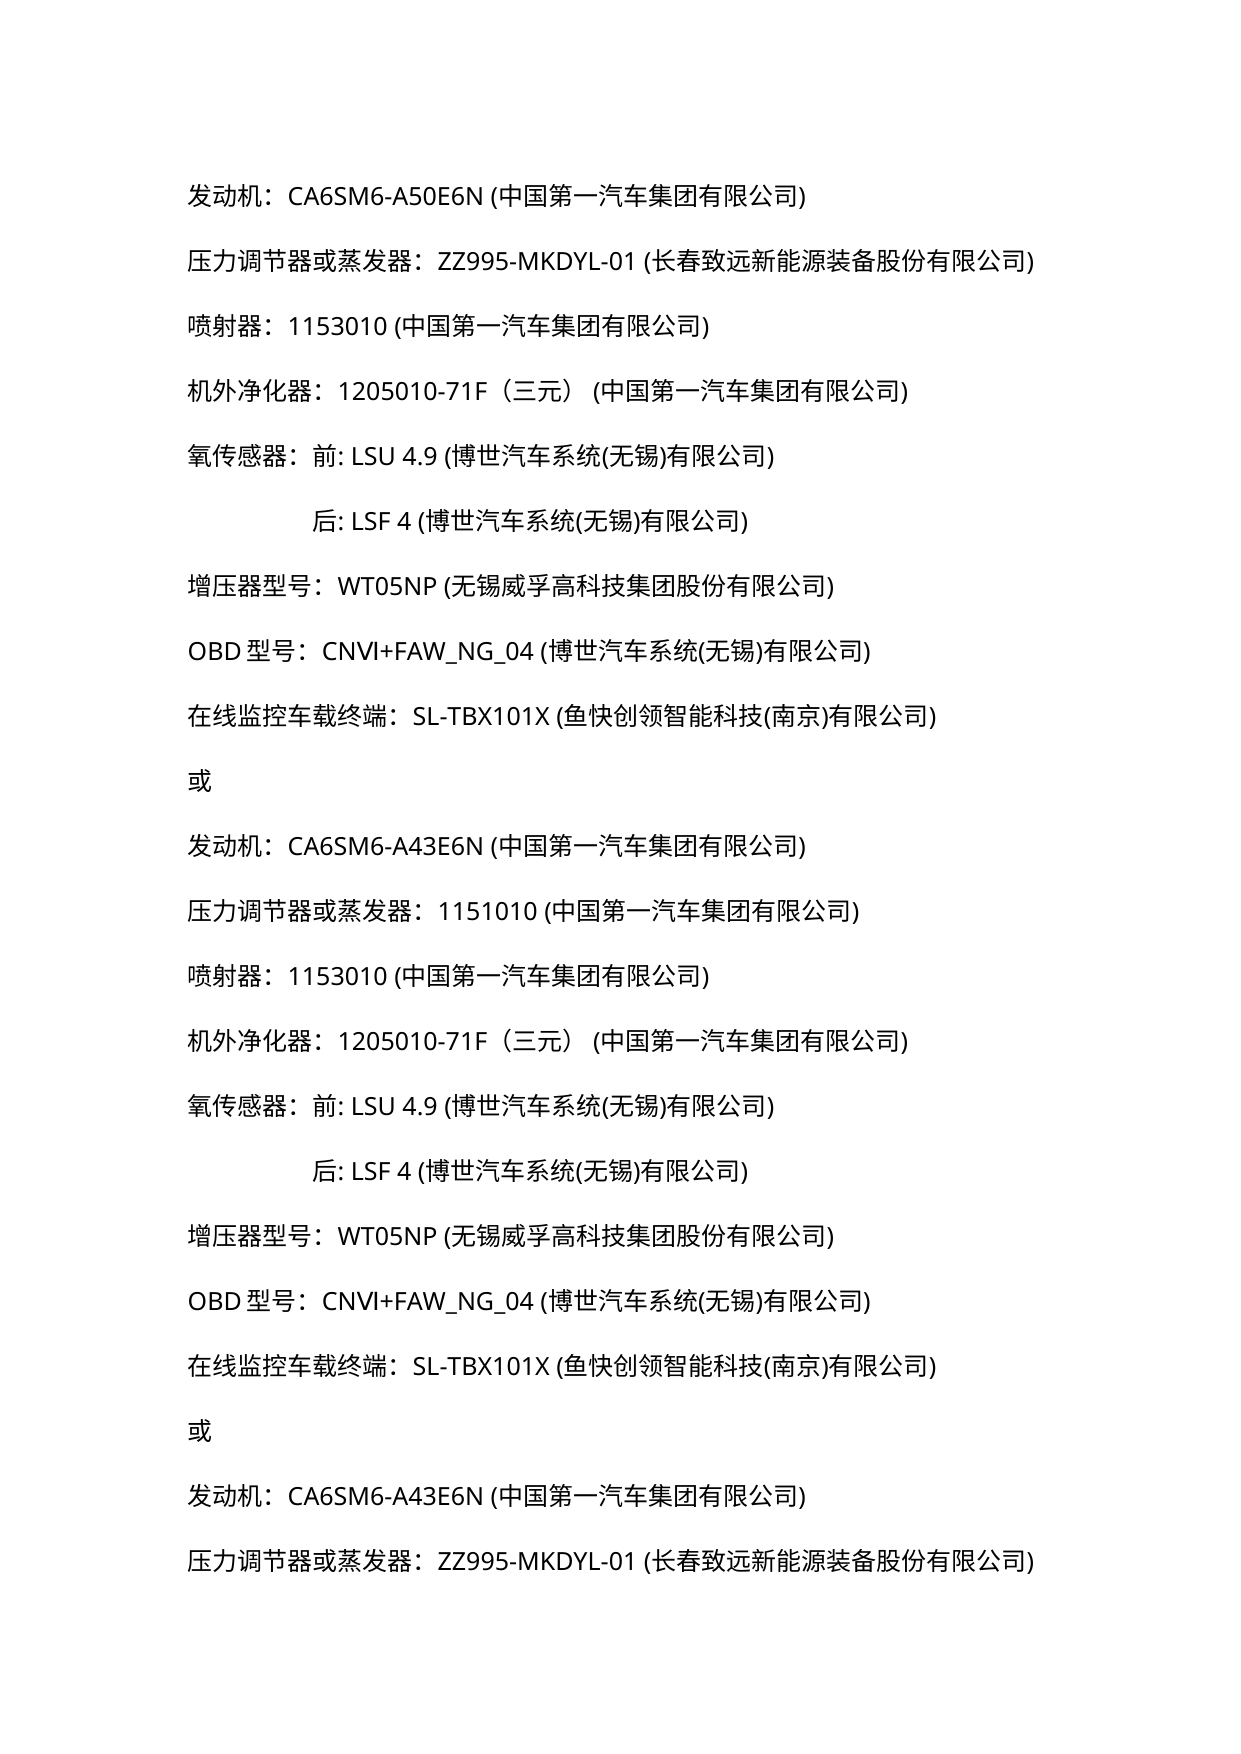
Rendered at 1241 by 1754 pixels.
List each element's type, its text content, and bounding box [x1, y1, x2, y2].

text 压力调节器或蒸发器：ZZ995-MKDYL-01 (长春致远新能源装备股份有限公司) [187, 227, 1053, 292]
text OBD型号：CNⅥ+FAW_NG_04 (博世汽车系统(无锡)有限公司) [187, 1267, 1053, 1332]
text 机外净化器：1205010-71F（三元） (中国第一汽车集团有限公司) [187, 357, 1053, 422]
text 氧传感器：前: LSU 4.9 (博世汽车系统(无锡)有限公司) [187, 1072, 1053, 1137]
text 喷射器：1153010 (中国第一汽车集团有限公司) [187, 292, 1053, 357]
text 喷射器：1153010 (中国第一汽车集团有限公司) [187, 942, 1053, 1007]
text 氧传感器：前: LSU 4.9 (博世汽车系统(无锡)有限公司) [187, 422, 1053, 487]
text 后: LSF 4 (博世汽车系统(无锡)有限公司) [187, 1137, 1053, 1202]
text 发动机：CA6SM6-A50E6N (中国第一汽车集团有限公司) [187, 162, 1053, 227]
text 压力调节器或蒸发器：1151010 (中国第一汽车集团有限公司) [187, 877, 1053, 942]
text 在线监控车载终端：SL-TBX101X (鱼快创领智能科技(南京)有限公司) [187, 1332, 1053, 1397]
text 或 [187, 1397, 1053, 1462]
text 或 [187, 747, 1053, 812]
text 发动机：CA6SM6-A43E6N (中国第一汽车集团有限公司) [187, 812, 1053, 877]
text 机外净化器：1205010-71F（三元） (中国第一汽车集团有限公司) [187, 1007, 1053, 1072]
text OBD型号：CNⅥ+FAW_NG_04 (博世汽车系统(无锡)有限公司) [187, 617, 1053, 682]
text 后: LSF 4 (博世汽车系统(无锡)有限公司) [187, 487, 1053, 552]
text 压力调节器或蒸发器：ZZ995-MKDYL-01 (长春致远新能源装备股份有限公司) [187, 1527, 1053, 1592]
text 增压器型号：WT05NP (无锡威孚高科技集团股份有限公司) [187, 552, 1053, 617]
text 增压器型号：WT05NP (无锡威孚高科技集团股份有限公司) [187, 1202, 1053, 1267]
text 在线监控车载终端：SL-TBX101X (鱼快创领智能科技(南京)有限公司) [187, 682, 1053, 747]
text 发动机：CA6SM6-A43E6N (中国第一汽车集团有限公司) [187, 1462, 1053, 1527]
